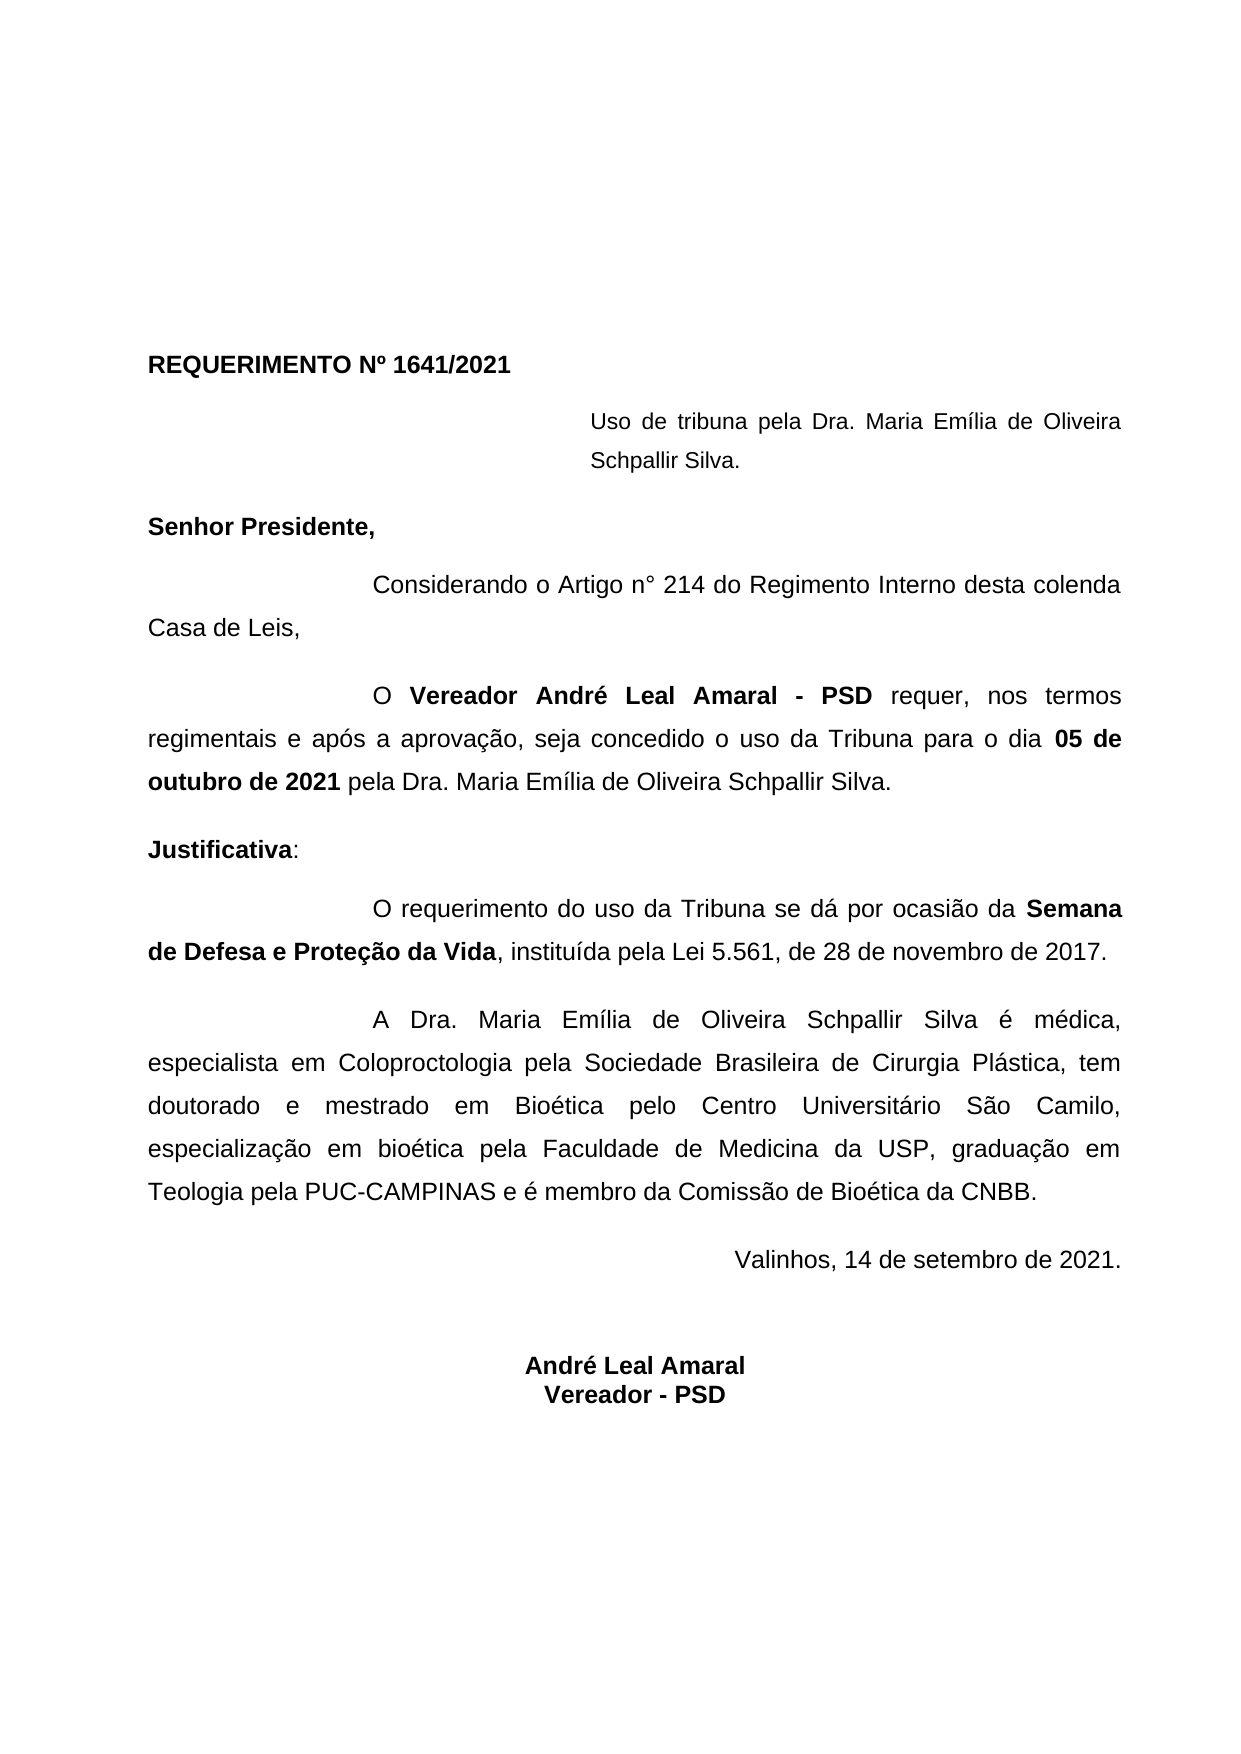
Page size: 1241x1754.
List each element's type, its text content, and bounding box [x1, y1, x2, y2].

text Justificativa: [148, 836, 1122, 864]
text A Dra. Maria Emília de Oliveira Schpallir Silva é médica, especialista em Coloproctologia pela Sociedade Brasileira de Cirurgia Plástica, tem doutorado e mestrado em Bioética pelo Centro Universitário São Camilo, especialização em bioética pela Faculdade de Medicina da USP, graduação em Teologia pela PUC-CAMPINAS e é membro da Comissão de Bioética da CNBB. [148, 1005, 1122, 1206]
text Valinhos, 14 de setembro de 2021. [148, 1245, 1122, 1274]
text Uso de tribuna pela Dra. Maria Emília de Oliveira Schpallir Silva. [590, 408, 1122, 474]
text Vereador - PSD [148, 1380, 1122, 1408]
text O requerimento do uso da Tribuna se dá por ocasião da Semana de Defesa e Proteção da Vida, instituída pela Lei 5.561, de 28 de novembro de 2017. [148, 893, 1122, 965]
text O Vereador André Leal Amaral - PSD requer, nos termos regimentais e após a aprovação, seja concedido o uso da Tribuna para o dia 05 de outubro de 2021 pela Dra. Maria Emília de Oliveira Schpallir Silva. [148, 681, 1122, 796]
text André Leal Amaral [148, 1351, 1122, 1380]
text Senhor Presidente, [148, 512, 1122, 541]
text Considerando o Artigo n° 214 do Regimento Interno desta colenda Casa de Leis, [148, 570, 1122, 642]
text REQUERIMENTO Nº 1641/2021 [148, 350, 1093, 379]
